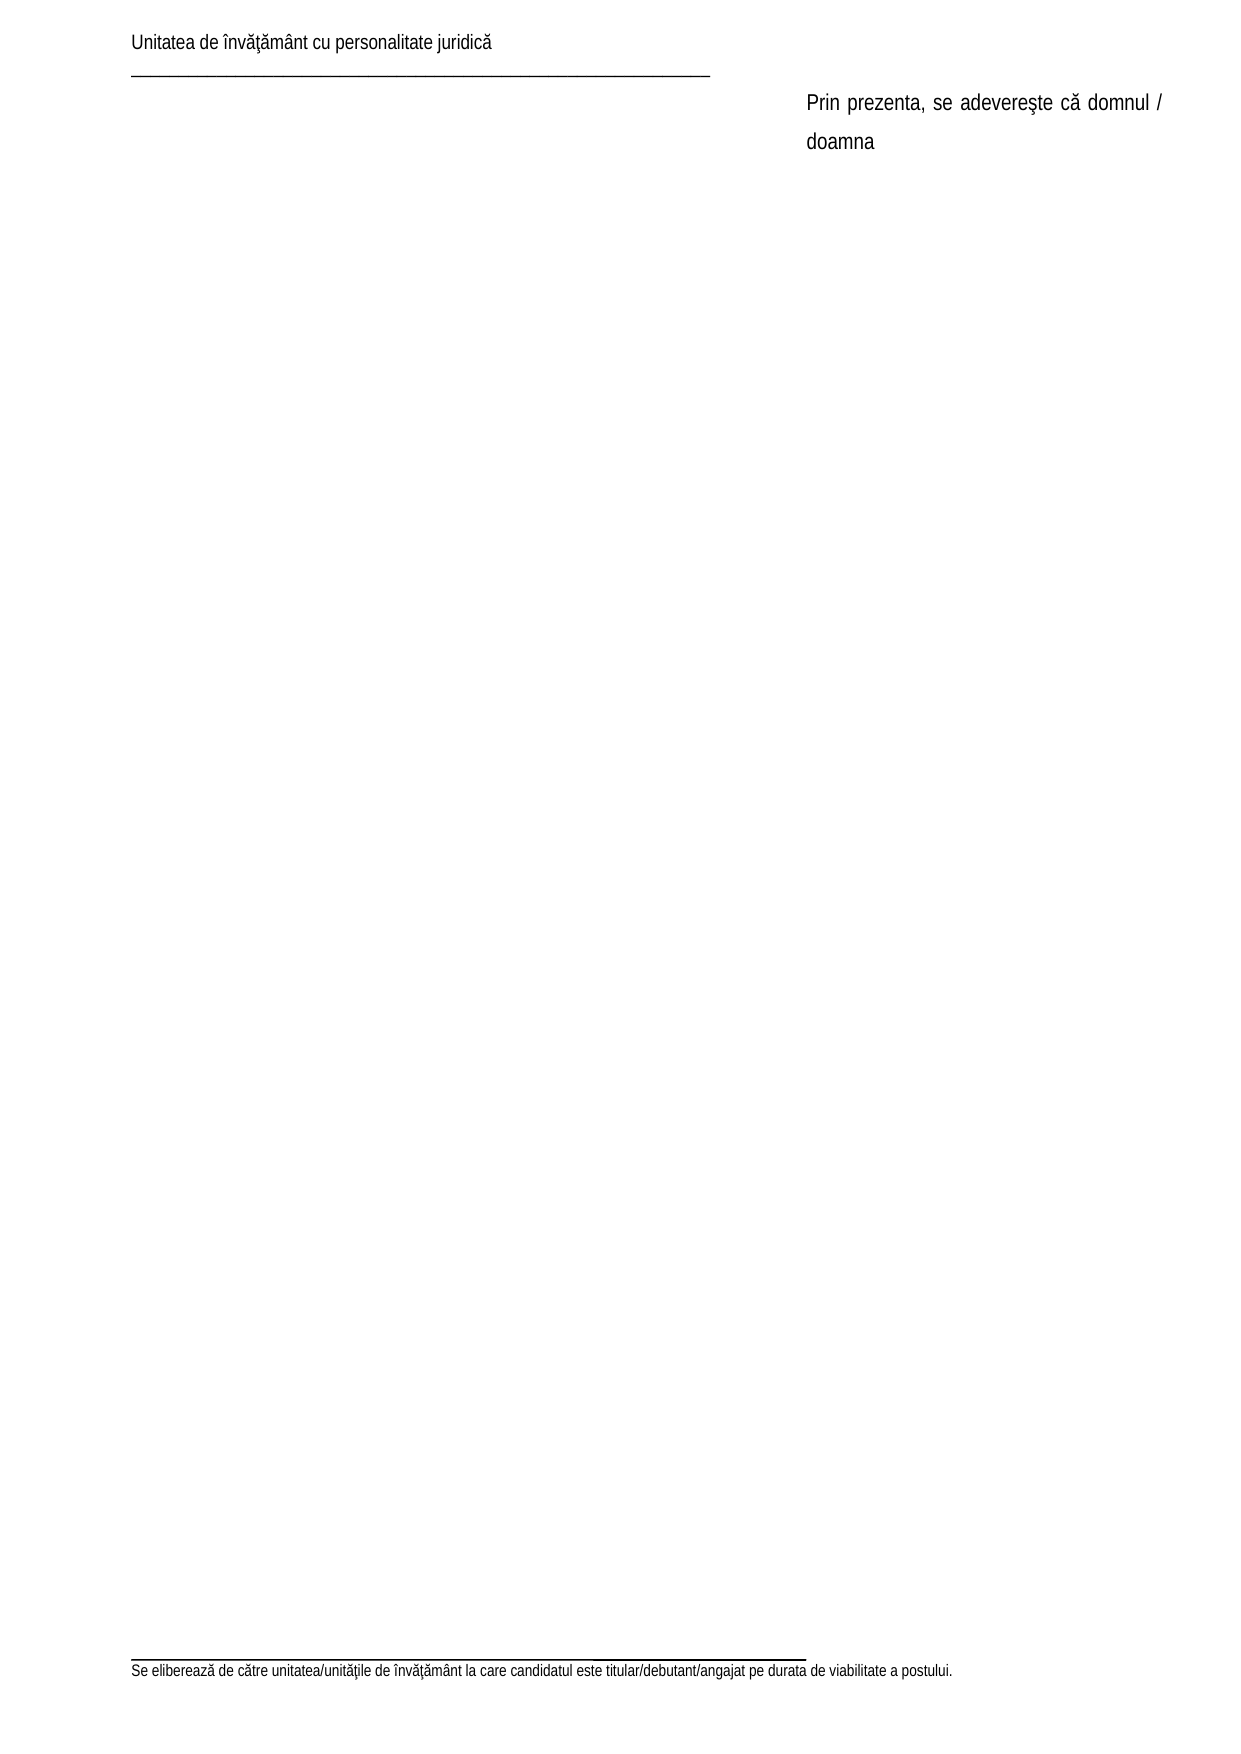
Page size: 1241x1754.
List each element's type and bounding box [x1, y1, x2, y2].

text [131, 89, 1162, 1651]
